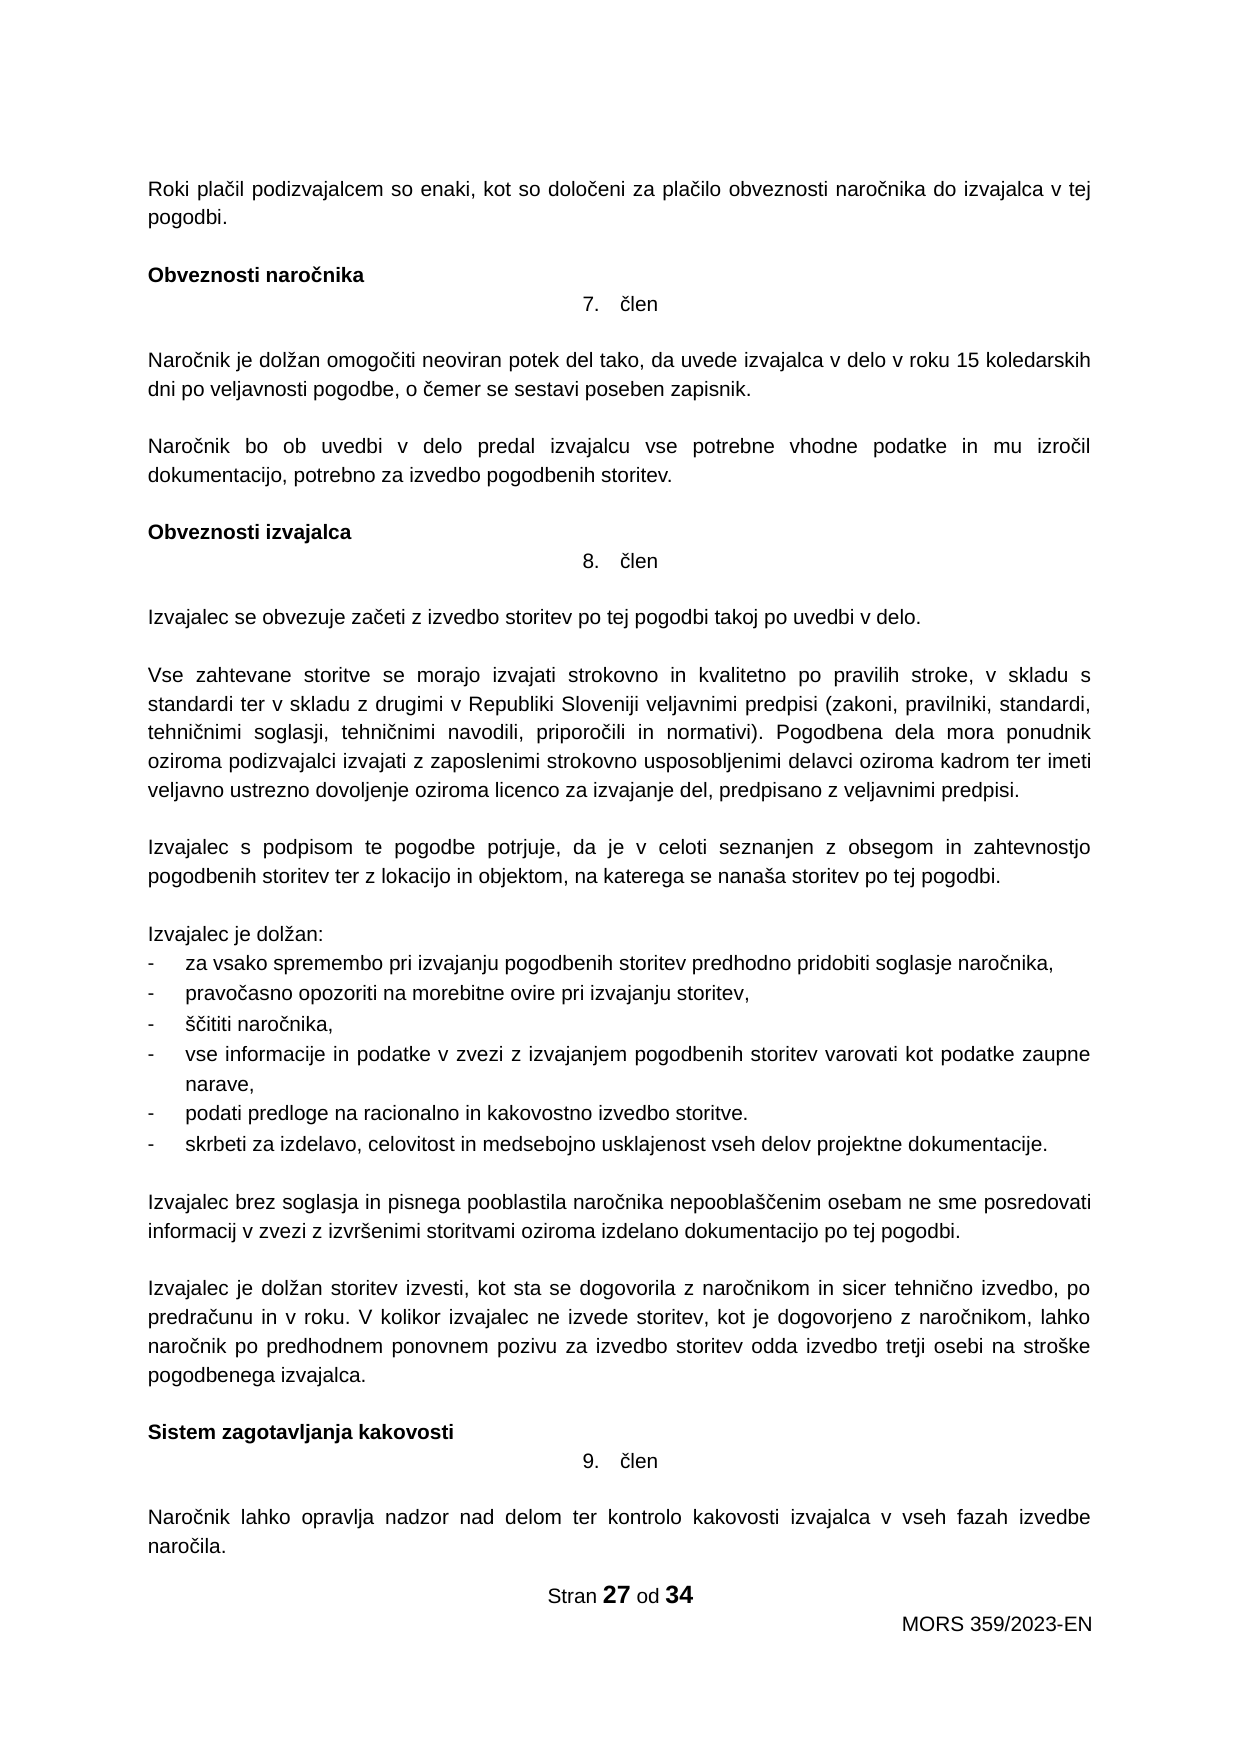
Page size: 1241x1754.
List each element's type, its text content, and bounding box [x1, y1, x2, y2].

text Izvajalec se obvezuje začeti z izvedbo storitev po tej pogodbi takoj po uvedbi v delo. [148, 605, 1092, 629]
list vse informacije in podatke v zvezi z izvajanjem pogodbenih storitev varovati kot podatke zaupne narave, [148, 1041, 1092, 1096]
list skrbeti za izdelavo, celovitost in medsebojno usklajenost vseh delov projektne dokumentacije. [148, 1131, 1092, 1156]
list za vsako spremembo pri izvajanju pogodbenih storitev predhodno pridobiti soglasje naročnika, [148, 950, 1092, 976]
text Obveznosti naročnika [148, 263, 1092, 287]
list člen [148, 1449, 1092, 1473]
text Izvajalec je dolžan storitev izvesti, kot sta se dogovorila z naročnikom in sicer tehnično izvedbo, po predračunu in v roku. V kolikor izvajalec ne izvede storitev, kot je dogovorjeno z naročnikom, lahko naročnik po predhodnem ponovnem pozivu za izvedbo storitev odda izvedbo tretji osebi na stroške pogodbenega izvajalca. [148, 1276, 1092, 1386]
list ščititi naročnika, [148, 1011, 1092, 1036]
text Roki plačil podizvajalcem so enaki, kot so določeni za plačilo obveznosti naročnika do izvajalca v tej pogodbi. [148, 176, 1092, 229]
text Naročnik bo ob uvedbi v delo predal izvajalcu vse potrebne vhodne podatke in mu izročil dokumentacijo, potrebno za izvedbo pogodbenih storitev. [148, 434, 1092, 487]
text Izvajalec brez soglasja in pisnega pooblastila naročnika nepooblaščenim osebam ne sme posredovati informacij v zvezi z izvršenimi storitvami oziroma izdelano dokumentacijo po tej pogodbi. [148, 1190, 1092, 1243]
text Izvajalec s podpisom te pogodbe potrjuje, da je v celoti seznanjen z obsegom in zahtevnostjo pogodbenih storitev ter z lokacijo in objektom, na katerega se nanaša storitev po tej pogodbi. [148, 835, 1092, 888]
text Sistem zagotavljanja kakovosti [148, 1420, 1092, 1444]
text Izvajalec je dolžan: [148, 921, 1092, 945]
text Obveznosti izvajalca [148, 520, 1092, 544]
list člen [148, 291, 1092, 315]
list člen [148, 549, 1092, 573]
text naročnik je dolžan omogočiti neoviran potek del tako, da uvede izvajalca v delo v roku 15 koledarskih dni po veljavnosti pogodbe, o čemer se sestavi poseben zapisnik. [148, 348, 1092, 400]
list podati predloge na racionalno in kakovostno izvedbo storitve. [148, 1100, 1092, 1126]
list pravočasno opozoriti na morebitne ovire pri izvajanju storitev, [148, 981, 1092, 1006]
text Vse zahtevane storitve se morajo izvajati strokovno in kvalitetno po pravilih stroke, v skladu s standardi ter v skladu z drugimi v Republiki Sloveniji veljavnimi predpisi (zakoni, pravilniki, standardi, tehničnimi soglasji, tehničnimi navodili, priporočili in normativi). Pogodbena dela mora ponudnik oziroma podizvajalci izvajati z zaposlenimi strokovno usposobljenimi delavci oziroma kadrom ter imeti veljavno ustrezno dovoljenje oziroma licenco za izvajanje del, predpisano z veljavnimi predpisi. [148, 663, 1092, 802]
text Naročnik lahko opravlja nadzor nad delom ter kontrolo kakovosti izvajalca v vseh fazah izvedbe naročila. [148, 1505, 1092, 1558]
